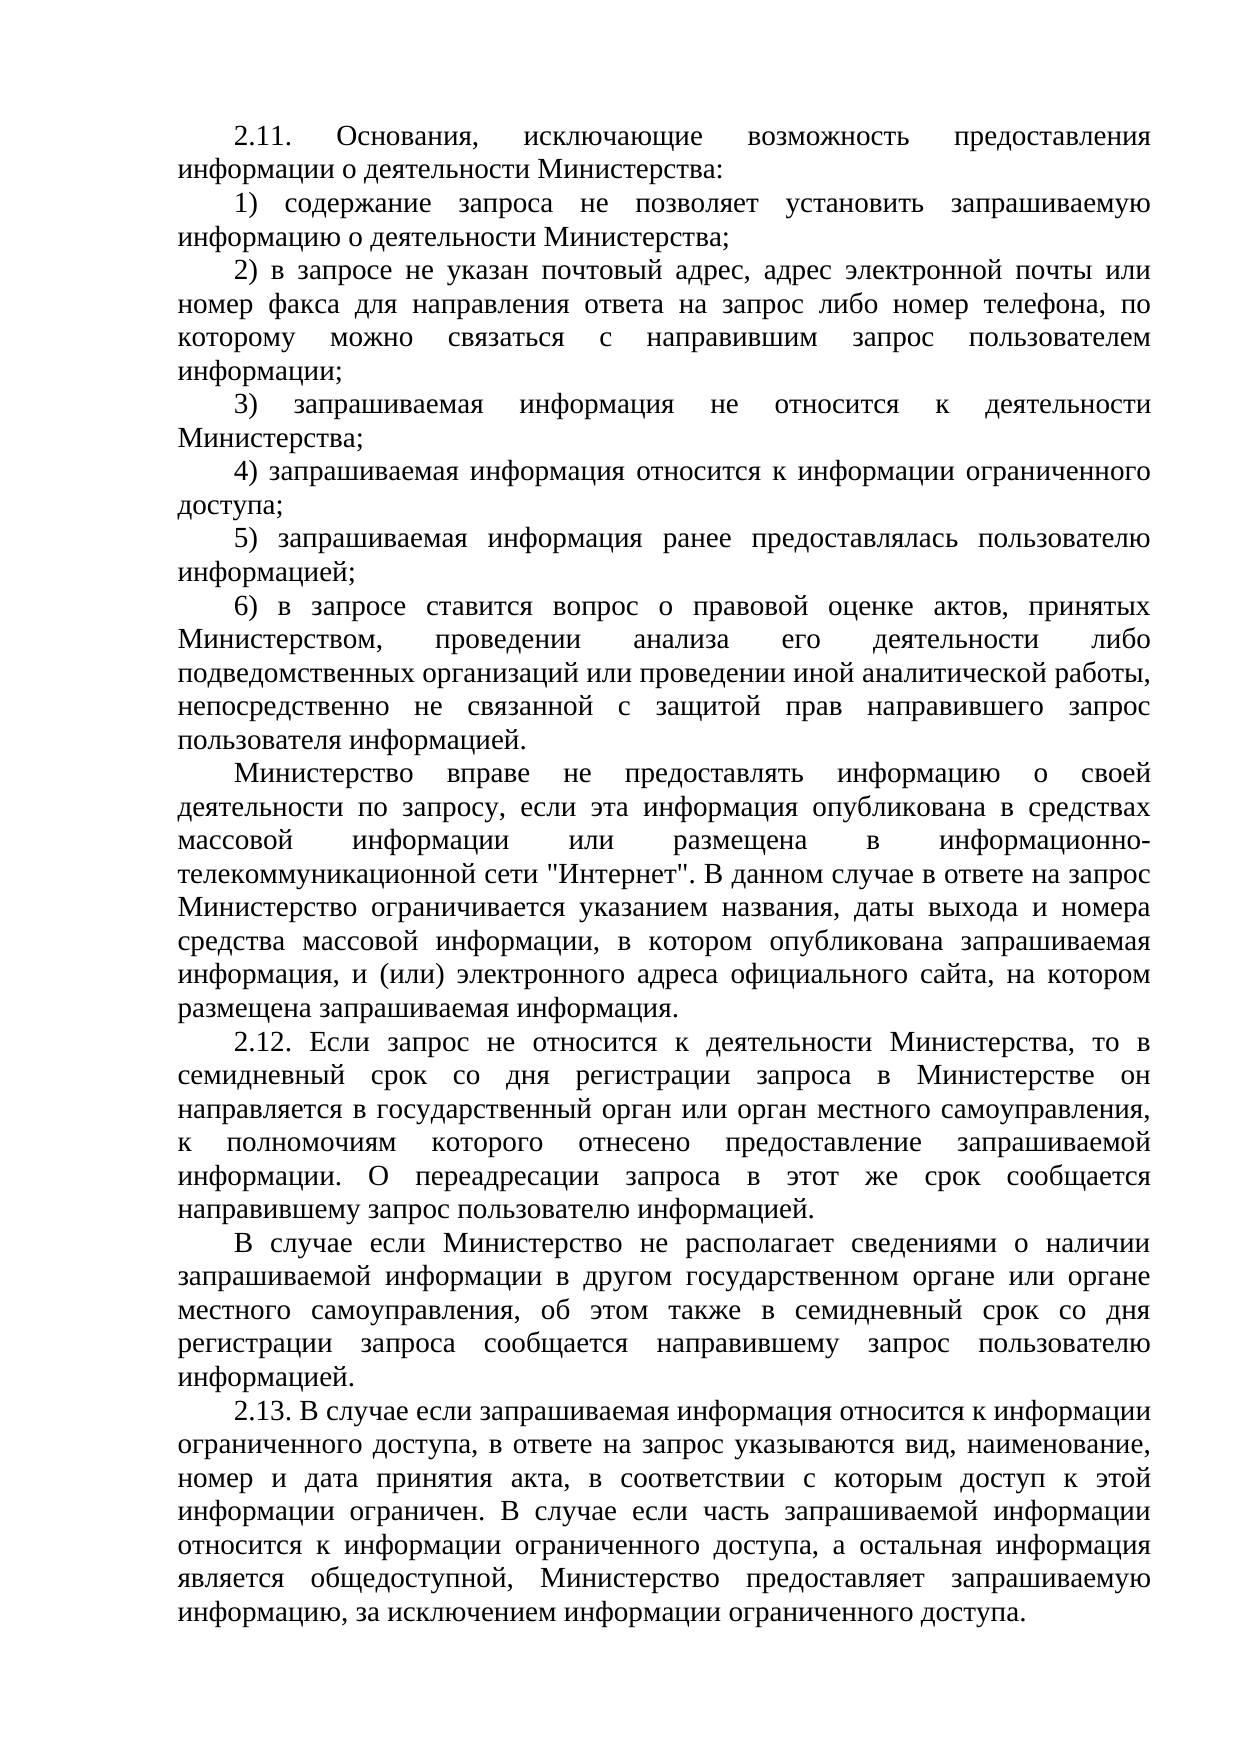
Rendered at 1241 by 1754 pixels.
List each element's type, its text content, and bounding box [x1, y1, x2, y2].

text 2.13. В случае если запрашиваемая информация относится к информации ограниченного доступа, в ответе на запрос указываются вид, наименование, номер и дата принятия акта, в соответствии с которым доступ к этой информации ограничен. В случае если часть запрашиваемой информации относится к информации ограниченного доступа, а остальная информация является общедоступной, Министерство предоставляет запрашиваемую информацию, за исключением информации ограниченного доступа. [177, 1393, 1152, 1627]
text 3) запрашиваемая информация не относится к деятельности Министерства; [177, 386, 1152, 453]
text 1) содержание запроса не позволяет установить запрашиваемую информацию о деятельности Министерства; [177, 185, 1152, 252]
text 5) запрашиваемая информация ранее предоставлялась пользователю информацией; [177, 521, 1152, 588]
text 2.12. Если запрос не относится к деятельности Министерства, то в семидневный срок со дня регистрации запроса в Министерстве он направляется в государственный орган или орган местного самоуправления, к полномочиям которого отнесено предоставление запрашиваемой информации. О переадресации запроса в этот же срок сообщается направившему запрос пользователю информацией. [177, 1024, 1152, 1225]
text 2.11. Основания, исключающие возможность предоставления информации о деятельности Министерства: [177, 118, 1152, 185]
text Министерство вправе не предоставлять информацию о своей деятельности по запросу, если эта информация опубликована в средствах массовой информации или размещена в информационно-телекоммуникационной сети "Интернет". В данном случае в ответе на запрос Министерство ограничивается указанием названия, даты выхода и номера средства массовой информации, в котором опубликована запрашиваемая информация, и (или) электронного адреса официального сайта, на котором размещена запрашиваемая информация. [177, 755, 1152, 1024]
text В случае если Министерство не располагает сведениями о наличии запрашиваемой информации в другом государственном органе или органе местного самоуправления, об этом также в семидневный срок со дня регистрации запроса сообщается направившему запрос пользователю информацией. [177, 1225, 1152, 1393]
text 6) в запросе ставится вопрос о правовой оценке актов, принятых Министерством, проведении анализа его деятельности либо подведомственных организаций или проведении иной аналитической работы, непосредственно не связанной с защитой прав направившего запрос пользователя информацией. [177, 588, 1152, 755]
text 2) в запросе не указан почтовый адрес, адрес электронной почты или номер факса для направления ответа на запрос либо номер телефона, по которому можно связаться с направившим запрос пользователем информации; [177, 252, 1152, 386]
text 4) запрашиваемая информация относится к информации ограниченного доступа; [177, 453, 1152, 521]
